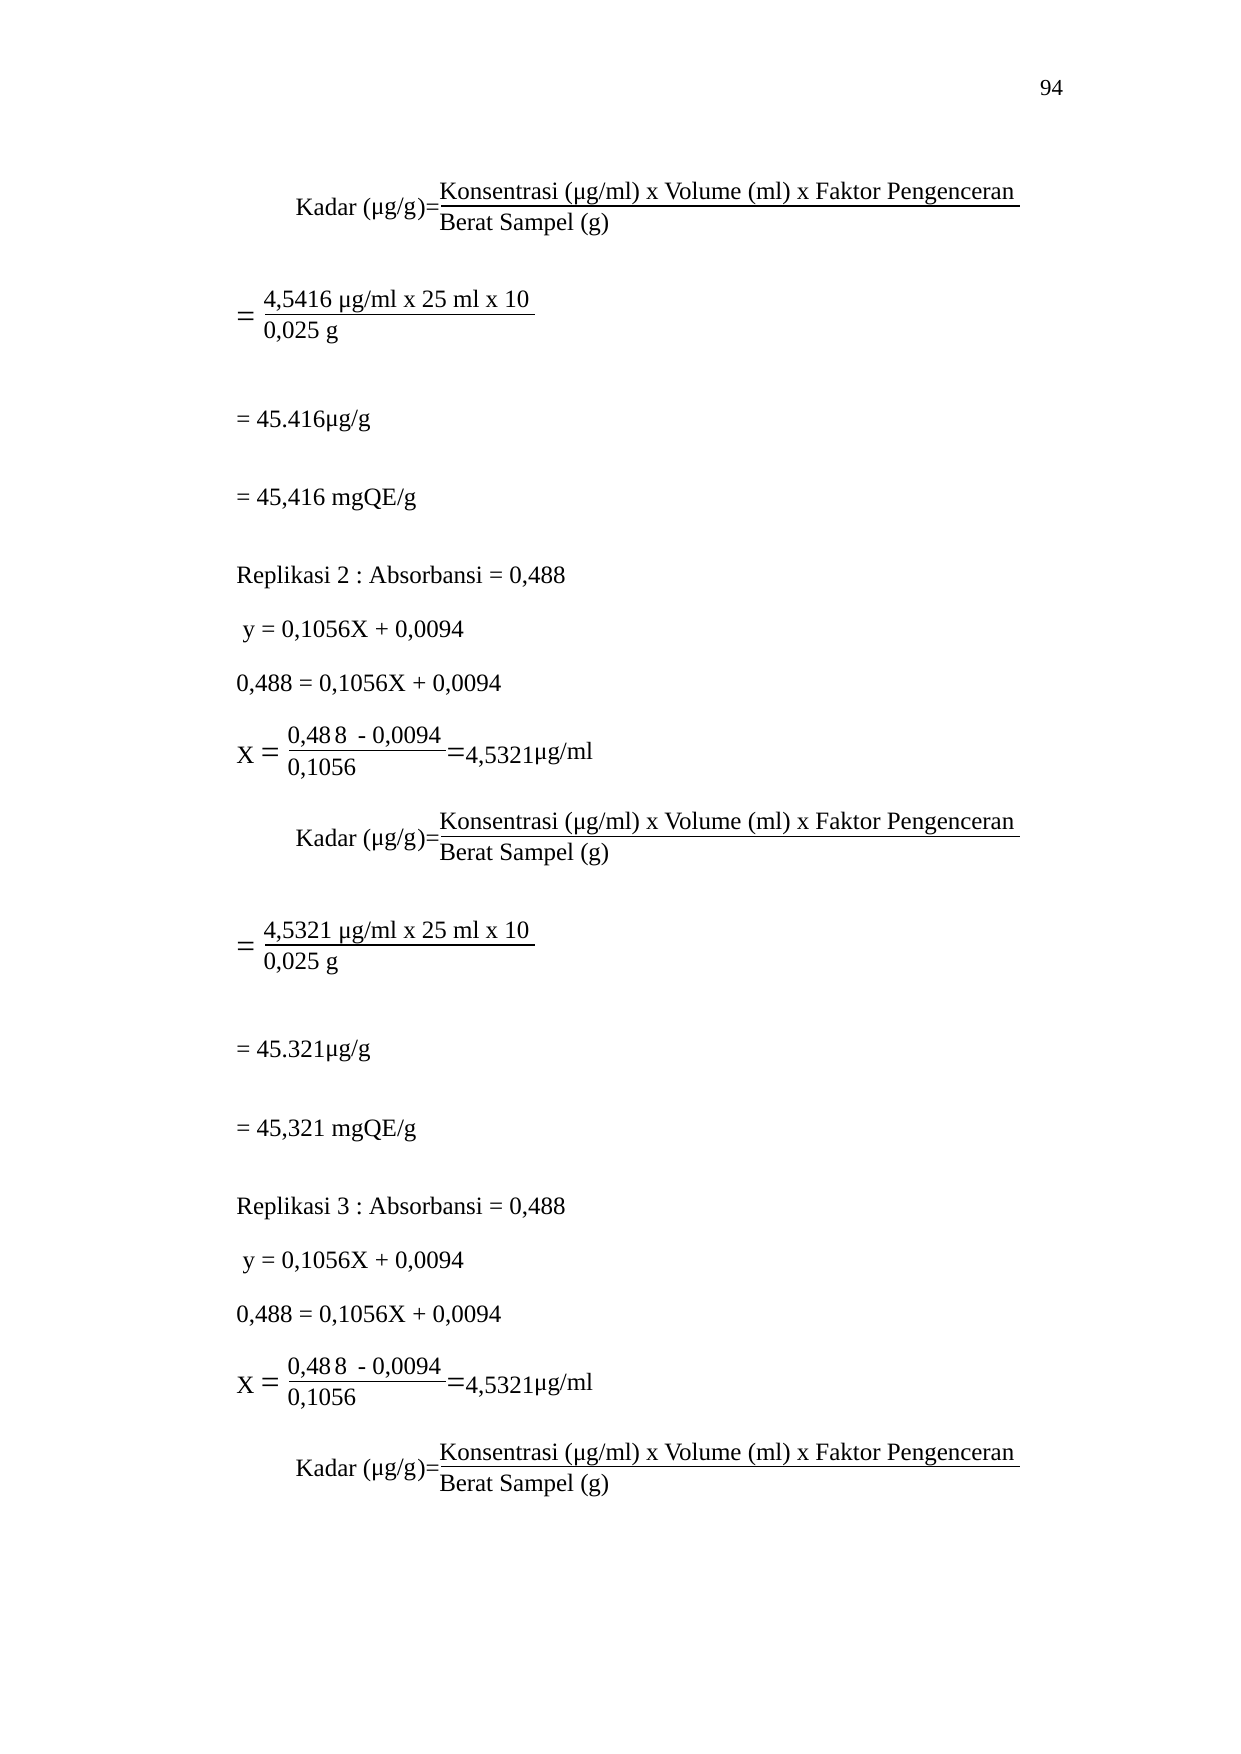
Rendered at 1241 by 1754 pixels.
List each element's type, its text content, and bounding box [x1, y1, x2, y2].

text = 45,416 mgQE/g [236, 482, 1063, 511]
text Replikasi 2 : Absorbansi = 0,488 [236, 561, 1063, 589]
text = 45.321 [236, 1034, 1063, 1063]
list Kadar ()= [295, 1438, 1063, 1497]
text y = 0,1056X + 0,0094 [236, 1245, 1063, 1273]
text y = 0,1056X + 0,0094 [236, 614, 1063, 643]
text = [236, 286, 1063, 345]
text 0,488 = 0,1056X + 0,0094 [236, 1299, 1063, 1327]
text = 45.416 [236, 404, 1063, 433]
text Replikasi 3 : Absorbansi = 0,488 [236, 1191, 1063, 1220]
text = [236, 916, 1063, 975]
text X = =4,5321 [236, 1352, 1063, 1411]
text = 45,321 mgQE/g [236, 1113, 1063, 1141]
text X = =4,5321 [236, 722, 1063, 781]
list Kadar ()= [295, 808, 1063, 867]
list Kadar ()= [295, 177, 1063, 236]
text 0,488 = 0,1056X + 0,0094 [236, 668, 1063, 697]
